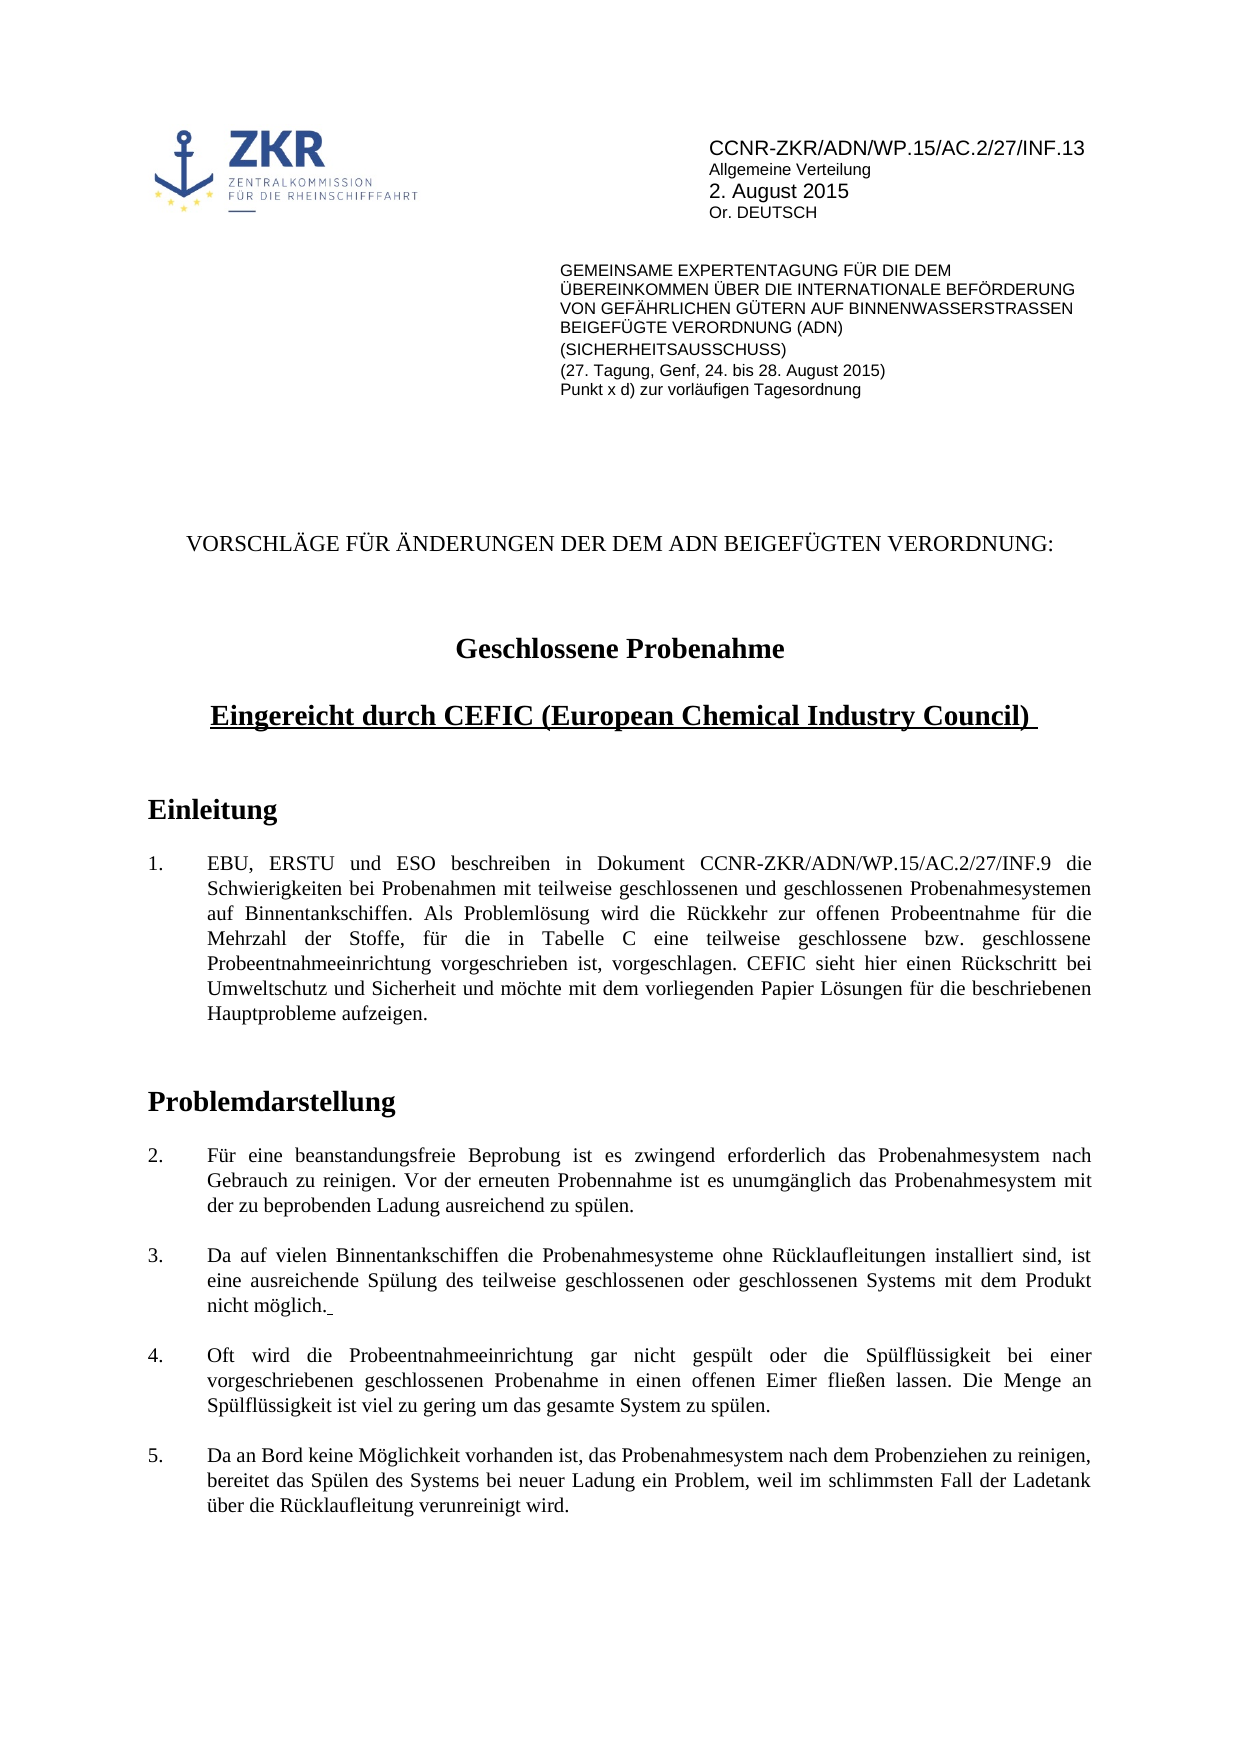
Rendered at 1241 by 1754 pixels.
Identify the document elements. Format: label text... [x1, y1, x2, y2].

text 2. August 2015 [709, 179, 1092, 203]
text CCNR-ZKR/ADN/WP.15/AC.2/27/INF.13 [709, 136, 1122, 160]
text BEIGEFÜGTE VERORDNUNG (ADN) [560, 318, 1092, 339]
text Einleitung [148, 794, 974, 825]
text VORSCHLÄGE FÜR ÄNDERUNGEN DER DEM ADN BEIGEFÜGTEN VERORDNUNG: [148, 529, 1092, 556]
text (SICHERHEITSAUSSCHUSS) [560, 339, 1092, 361]
text 3. Da auf vielen Binnentankschiffen die Probenahmesysteme ohne Rücklaufleitungen installiert sind, ist eine ausreichende Spülung des teilweise geschlossenen oder geschlossenen Systems mit dem Produkt nicht möglich. [148, 1242, 1092, 1317]
text Punkt x d) zur vorläufigen Tagesordnung [560, 380, 1092, 399]
text (27. Tagung, Genf, 24. bis 28. August 2015) [560, 361, 1092, 380]
text Eingereicht durch CEFIC (European Chemical Industry Council) [148, 698, 1092, 732]
text Geschlossene Probenahme [148, 631, 1092, 664]
text 2. Für eine beanstandungsfreie Beprobung ist es zwingend erforderlich das Probenahmesystem nach Gebrauch zu reinigen. Vor der erneuten Probennahme ist es unumgänglich das Probenahmesystem mit der zu beprobenden Ladung ausreichend zu spülen. [148, 1142, 1092, 1217]
text 5. Da an Bord keine Möglichkeit vorhanden ist, das Probenahmesystem nach dem Probenziehen zu reinigen, bereitet das Spülen des Systems bei neuer Ladung ein Problem, weil im schlimmsten Fall der Ladetank über die Rücklaufleitung verunreinigt wird. [148, 1442, 1092, 1517]
text VON GEFÄHRLICHEN GÜTERN AUF BINNENWASSERSTRASSEN [560, 299, 1092, 318]
text Allgemeine Verteilung [709, 160, 1092, 179]
text 1. EBU, ERSTU und ESO beschreiben in Dokument CCNR-ZKR/ADN/WP.15/AC.2/27/INF.9 die Schwierigkeiten bei Probenahmen mit teilweise geschlossenen und geschlossenen Probenahmesystemen auf Binnentankschiffen. Als Problemlösung wird die Rückkehr zur offenen Probeentnahme für die Mehrzahl der Stoffe, für die in Tabelle C eine teilweise geschlossene bzw. geschlossene Probeentnahmeeinrichtung vorgeschrieben ist, vorgeschlagen. CEFIC sieht hier einen Rückschritt bei Umweltschutz und Sicherheit und möchte mit dem vorliegenden Papier Lösungen für die beschriebenen Hauptprobleme aufzeigen. [148, 850, 1092, 1025]
text Problemdarstellung [148, 1084, 1092, 1117]
text Or. DEUTSCH [709, 203, 1034, 222]
text ÜBEREINKOMMEN ÜBER DIE INTERNATIONALE BEFÖRDERUNG [560, 279, 1092, 299]
text GEMEINSAME EXPERTENTAGUNG FÜR DIE DEM [560, 260, 1092, 279]
text 4. Oft wird die Probeentnahmeeinrichtung gar nicht gespült oder die Spülflüssigkeit bei einer vorgeschriebenen geschlossenen Probenahme in einen offenen Eimer fließen lassen. Die Menge an Spülflüssigkeit ist viel zu gering um das gesamte System zu spülen. [148, 1342, 1092, 1417]
picture [147, 124, 429, 224]
